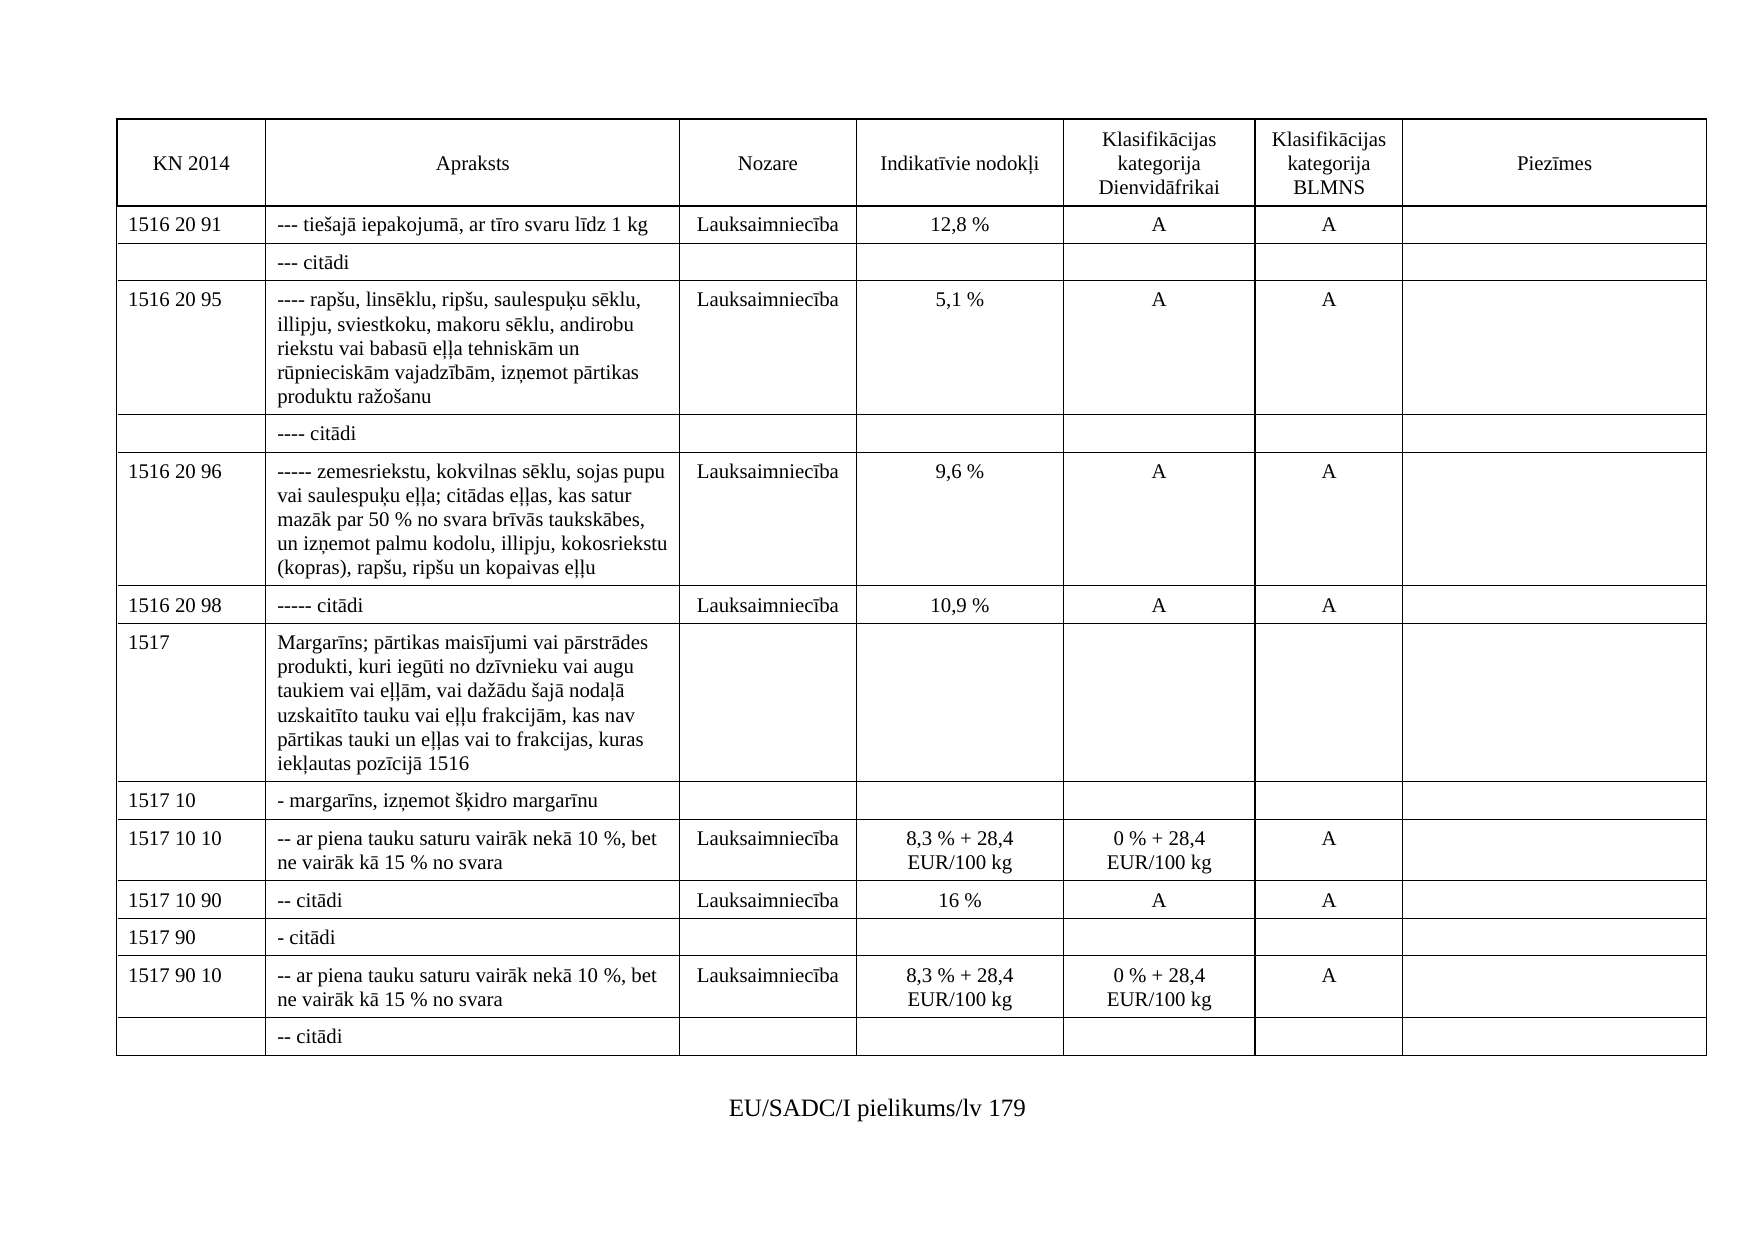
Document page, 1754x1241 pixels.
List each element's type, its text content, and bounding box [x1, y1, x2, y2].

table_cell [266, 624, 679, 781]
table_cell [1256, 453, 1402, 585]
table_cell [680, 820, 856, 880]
table_header Klasifikācijas kategorija Dienvidāfrikai [1064, 120, 1254, 205]
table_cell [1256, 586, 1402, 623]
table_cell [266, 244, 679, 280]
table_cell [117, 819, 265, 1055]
table_header Apraksts [266, 120, 679, 205]
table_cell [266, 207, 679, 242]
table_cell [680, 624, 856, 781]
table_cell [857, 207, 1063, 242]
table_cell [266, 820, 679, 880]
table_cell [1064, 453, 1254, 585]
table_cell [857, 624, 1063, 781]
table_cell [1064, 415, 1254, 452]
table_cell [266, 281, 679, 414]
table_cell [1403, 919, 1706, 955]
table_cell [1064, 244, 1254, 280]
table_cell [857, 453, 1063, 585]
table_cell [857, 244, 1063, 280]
table_header Indikatīvie nodokļi [857, 120, 1063, 205]
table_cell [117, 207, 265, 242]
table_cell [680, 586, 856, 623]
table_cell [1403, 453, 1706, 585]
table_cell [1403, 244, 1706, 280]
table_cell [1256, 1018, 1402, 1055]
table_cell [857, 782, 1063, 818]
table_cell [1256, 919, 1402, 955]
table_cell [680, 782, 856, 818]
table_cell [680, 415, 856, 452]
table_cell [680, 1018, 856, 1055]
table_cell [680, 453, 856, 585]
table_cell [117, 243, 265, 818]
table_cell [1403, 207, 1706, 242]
table_header Klasifikācijas kategorija BLMNS [1256, 120, 1402, 205]
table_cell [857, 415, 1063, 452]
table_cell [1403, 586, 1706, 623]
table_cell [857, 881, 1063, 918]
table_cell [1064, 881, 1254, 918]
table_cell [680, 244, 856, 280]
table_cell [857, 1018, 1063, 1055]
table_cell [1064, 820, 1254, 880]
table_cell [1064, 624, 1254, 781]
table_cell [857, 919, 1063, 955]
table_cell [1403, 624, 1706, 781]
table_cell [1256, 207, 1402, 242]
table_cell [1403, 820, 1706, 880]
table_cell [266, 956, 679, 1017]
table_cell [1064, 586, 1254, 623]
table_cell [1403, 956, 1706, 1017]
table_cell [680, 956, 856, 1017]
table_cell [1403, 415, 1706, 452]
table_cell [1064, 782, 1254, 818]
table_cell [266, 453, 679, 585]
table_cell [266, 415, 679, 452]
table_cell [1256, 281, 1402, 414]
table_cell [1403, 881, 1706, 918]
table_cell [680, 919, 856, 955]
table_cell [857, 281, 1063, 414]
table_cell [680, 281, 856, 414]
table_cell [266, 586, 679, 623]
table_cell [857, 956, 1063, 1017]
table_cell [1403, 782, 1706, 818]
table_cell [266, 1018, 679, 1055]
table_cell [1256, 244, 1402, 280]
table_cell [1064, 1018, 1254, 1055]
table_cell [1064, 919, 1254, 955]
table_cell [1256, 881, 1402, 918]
table_header Piezīmes [1403, 120, 1706, 205]
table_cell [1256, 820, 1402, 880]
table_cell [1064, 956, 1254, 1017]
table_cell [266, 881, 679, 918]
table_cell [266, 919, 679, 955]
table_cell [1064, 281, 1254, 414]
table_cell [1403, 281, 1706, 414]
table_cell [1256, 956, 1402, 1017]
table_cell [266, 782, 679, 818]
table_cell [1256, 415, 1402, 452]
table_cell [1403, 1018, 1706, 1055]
table_header Nozare [680, 120, 856, 205]
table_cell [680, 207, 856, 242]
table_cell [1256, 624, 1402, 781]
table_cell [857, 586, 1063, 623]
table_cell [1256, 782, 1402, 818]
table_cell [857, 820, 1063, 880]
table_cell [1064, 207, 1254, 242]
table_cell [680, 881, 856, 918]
table_header KN 2014 [118, 120, 265, 205]
